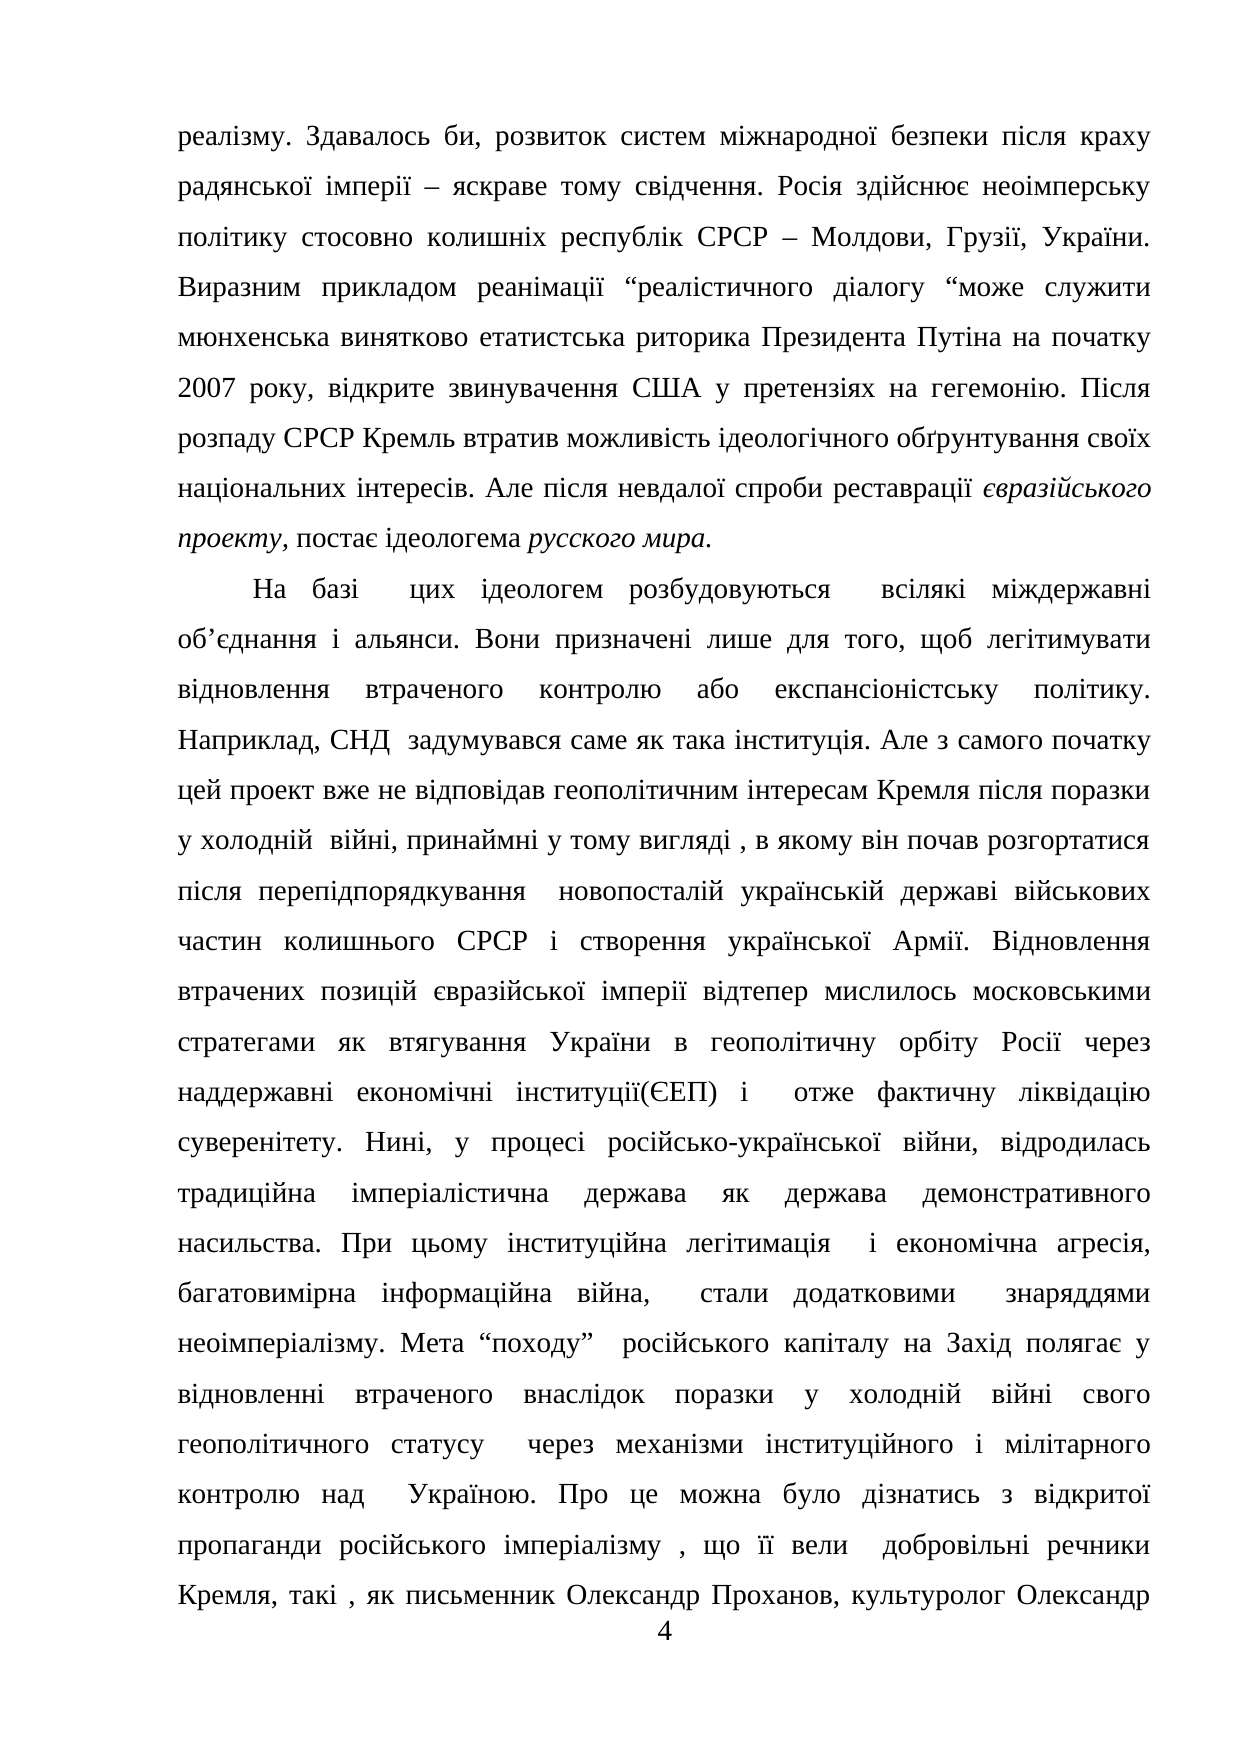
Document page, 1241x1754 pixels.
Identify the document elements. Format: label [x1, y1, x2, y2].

text [177, 118, 1152, 554]
text [177, 571, 1152, 1611]
